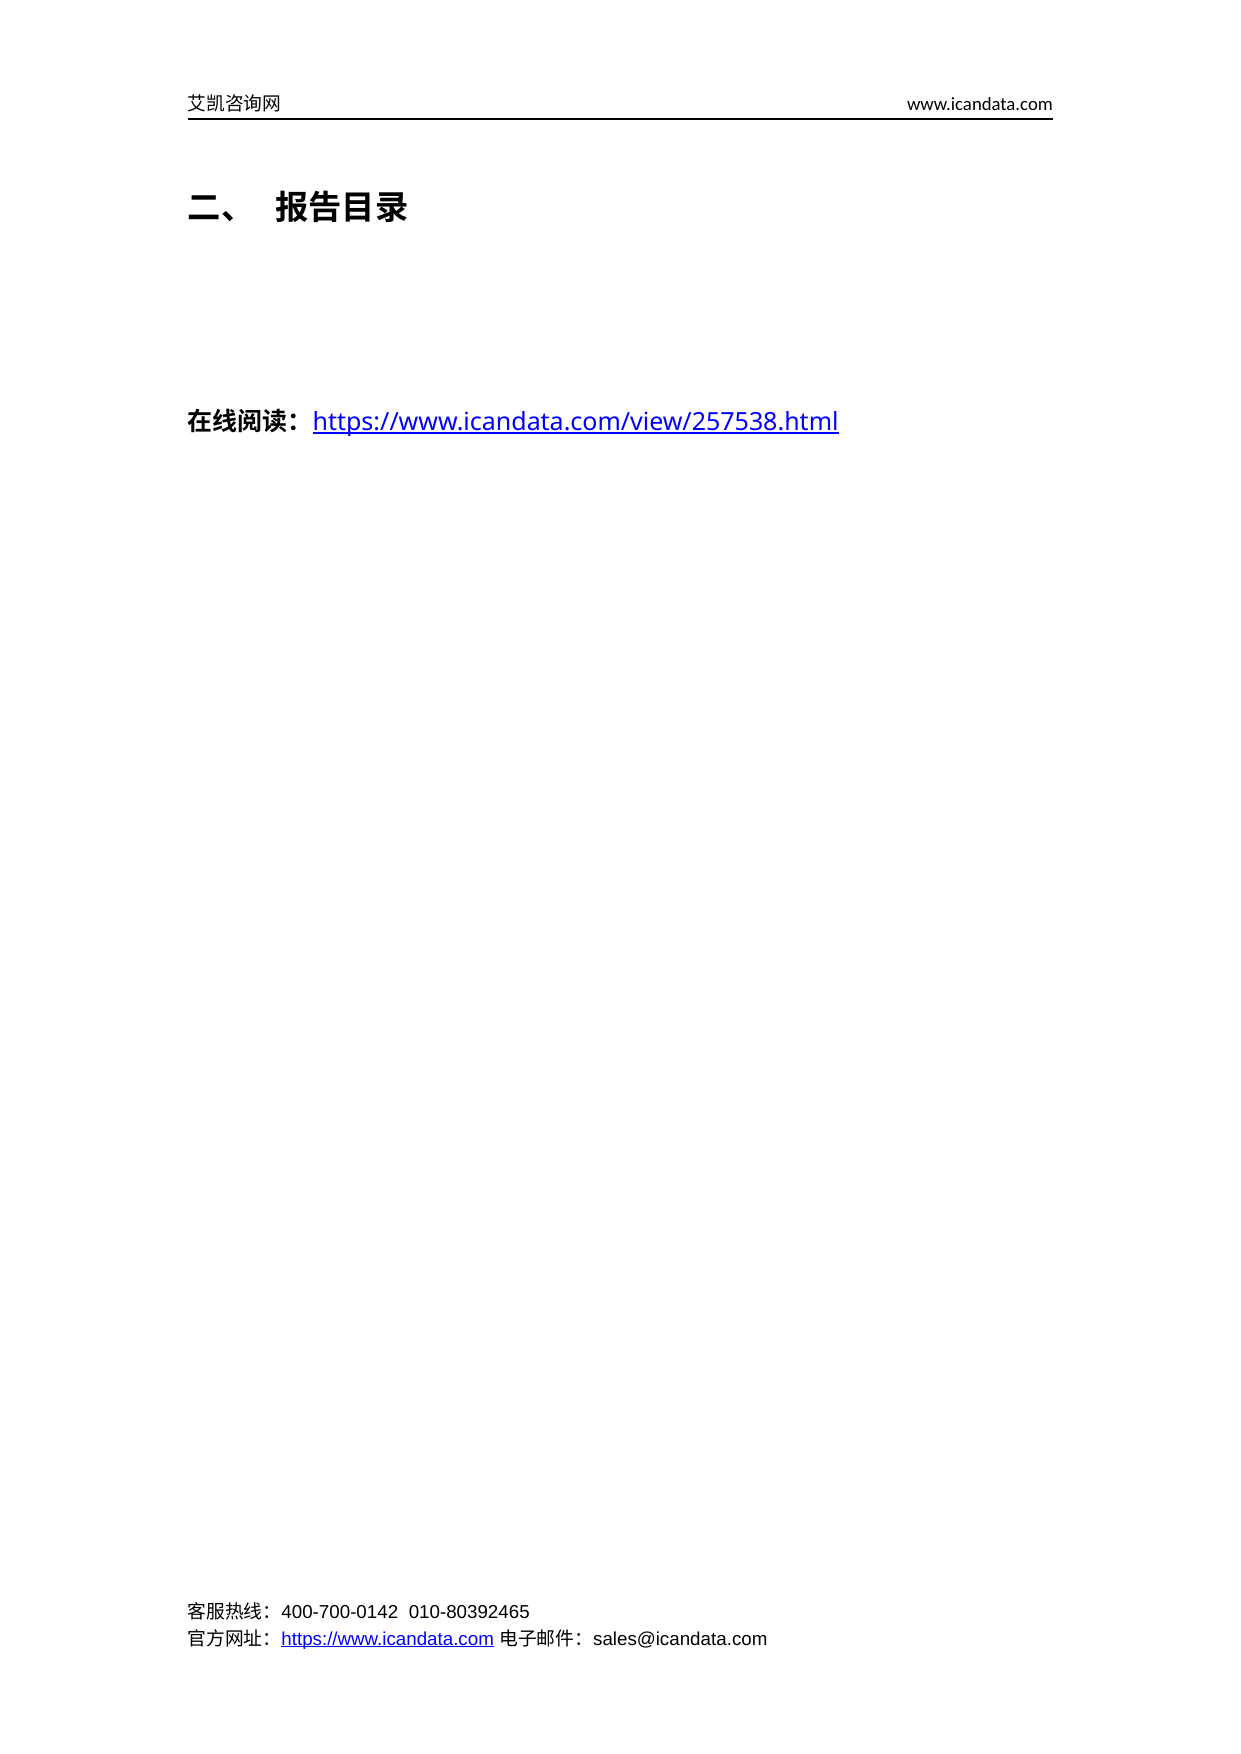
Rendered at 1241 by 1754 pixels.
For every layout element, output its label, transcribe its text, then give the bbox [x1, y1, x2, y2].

text 在线阅读：https://www.icandata.com/view/257538.html [187, 387, 1053, 452]
subtitle 报告目录 [187, 172, 1053, 237]
